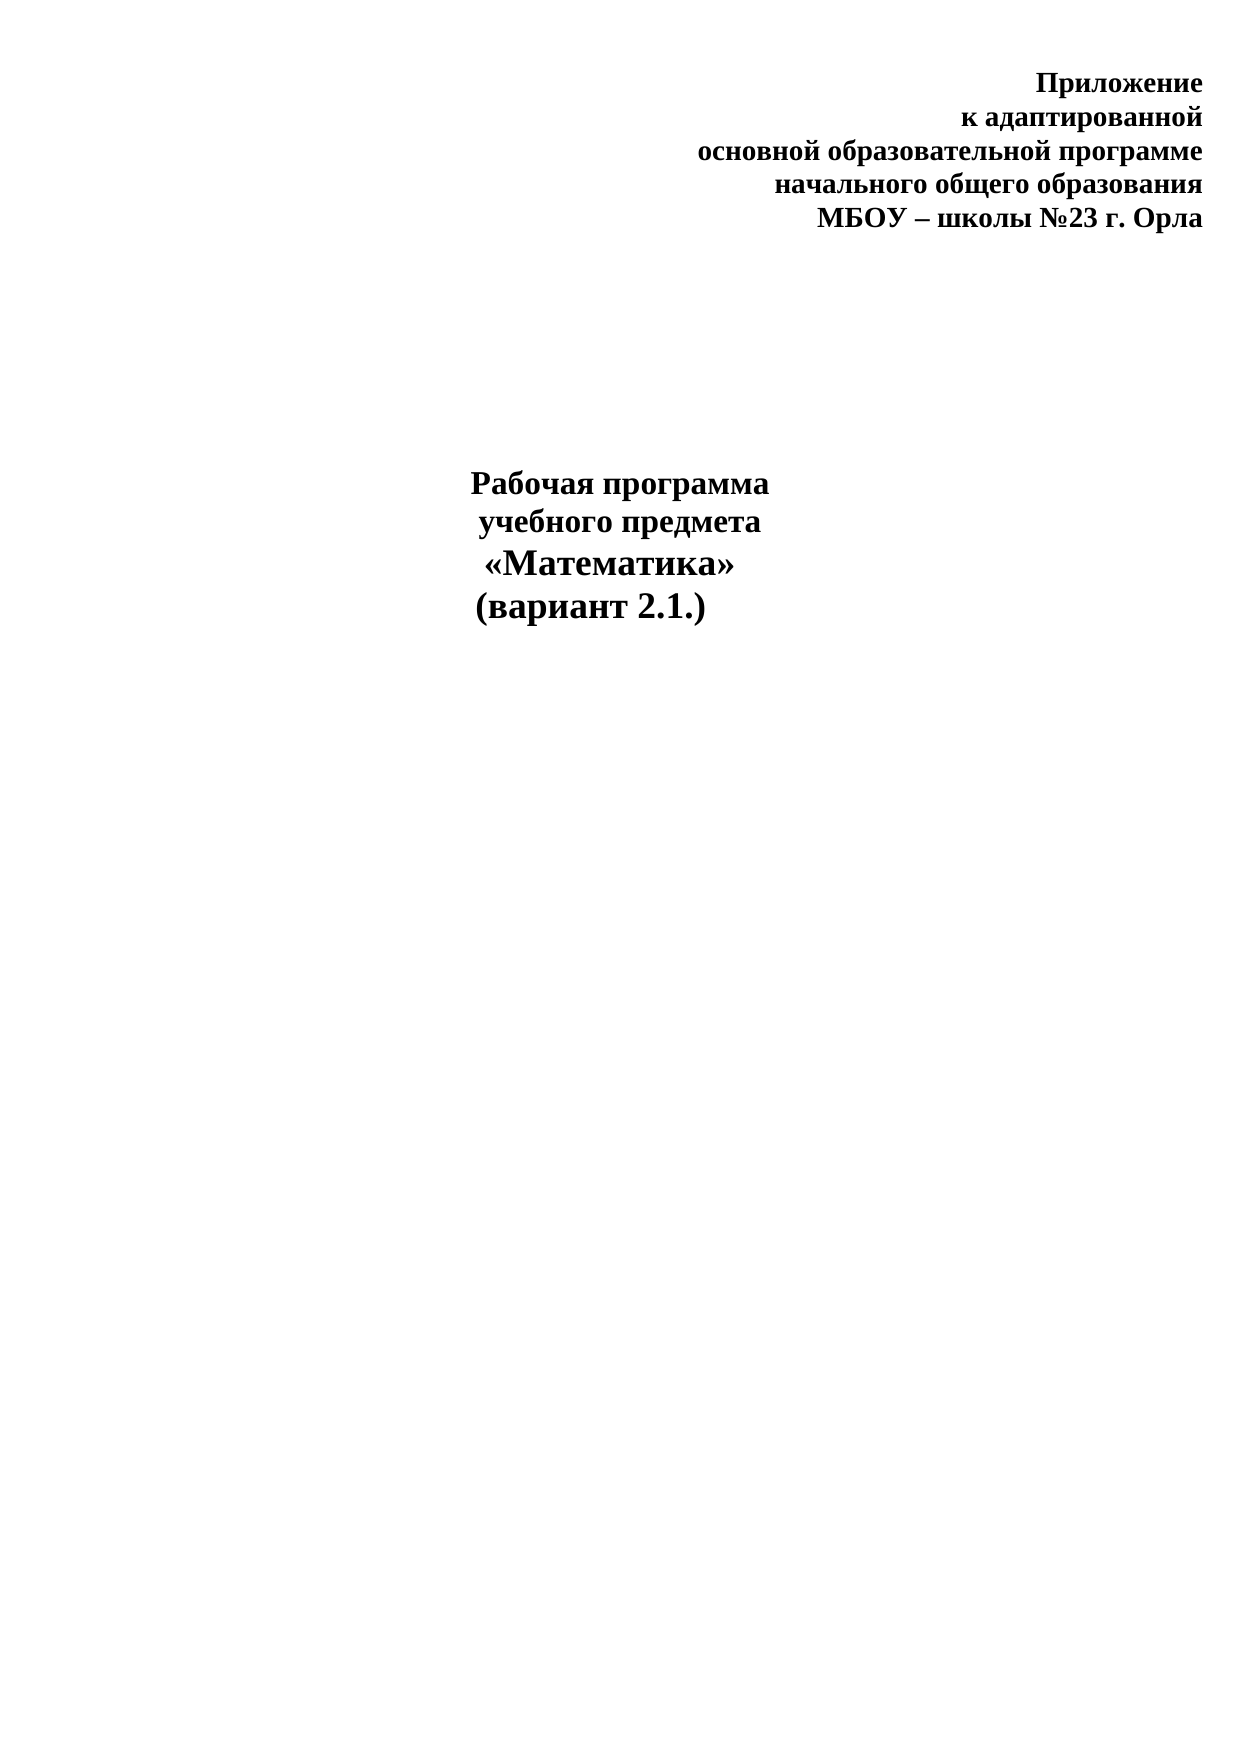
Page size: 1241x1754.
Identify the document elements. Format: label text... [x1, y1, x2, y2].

text учебного предмета [37, 502, 1202, 540]
text начального общего образования [37, 166, 1203, 200]
text Приложение [37, 66, 1203, 99]
text «Математика» [37, 540, 1144, 583]
text (вариант 2.1.) [37, 583, 1144, 626]
text основной образовательной программе [37, 133, 1203, 166]
text МБОУ – школы №23 г. Орла [37, 200, 1203, 233]
text к адаптированной [37, 99, 1203, 133]
text Рабочая программа [37, 463, 1202, 502]
